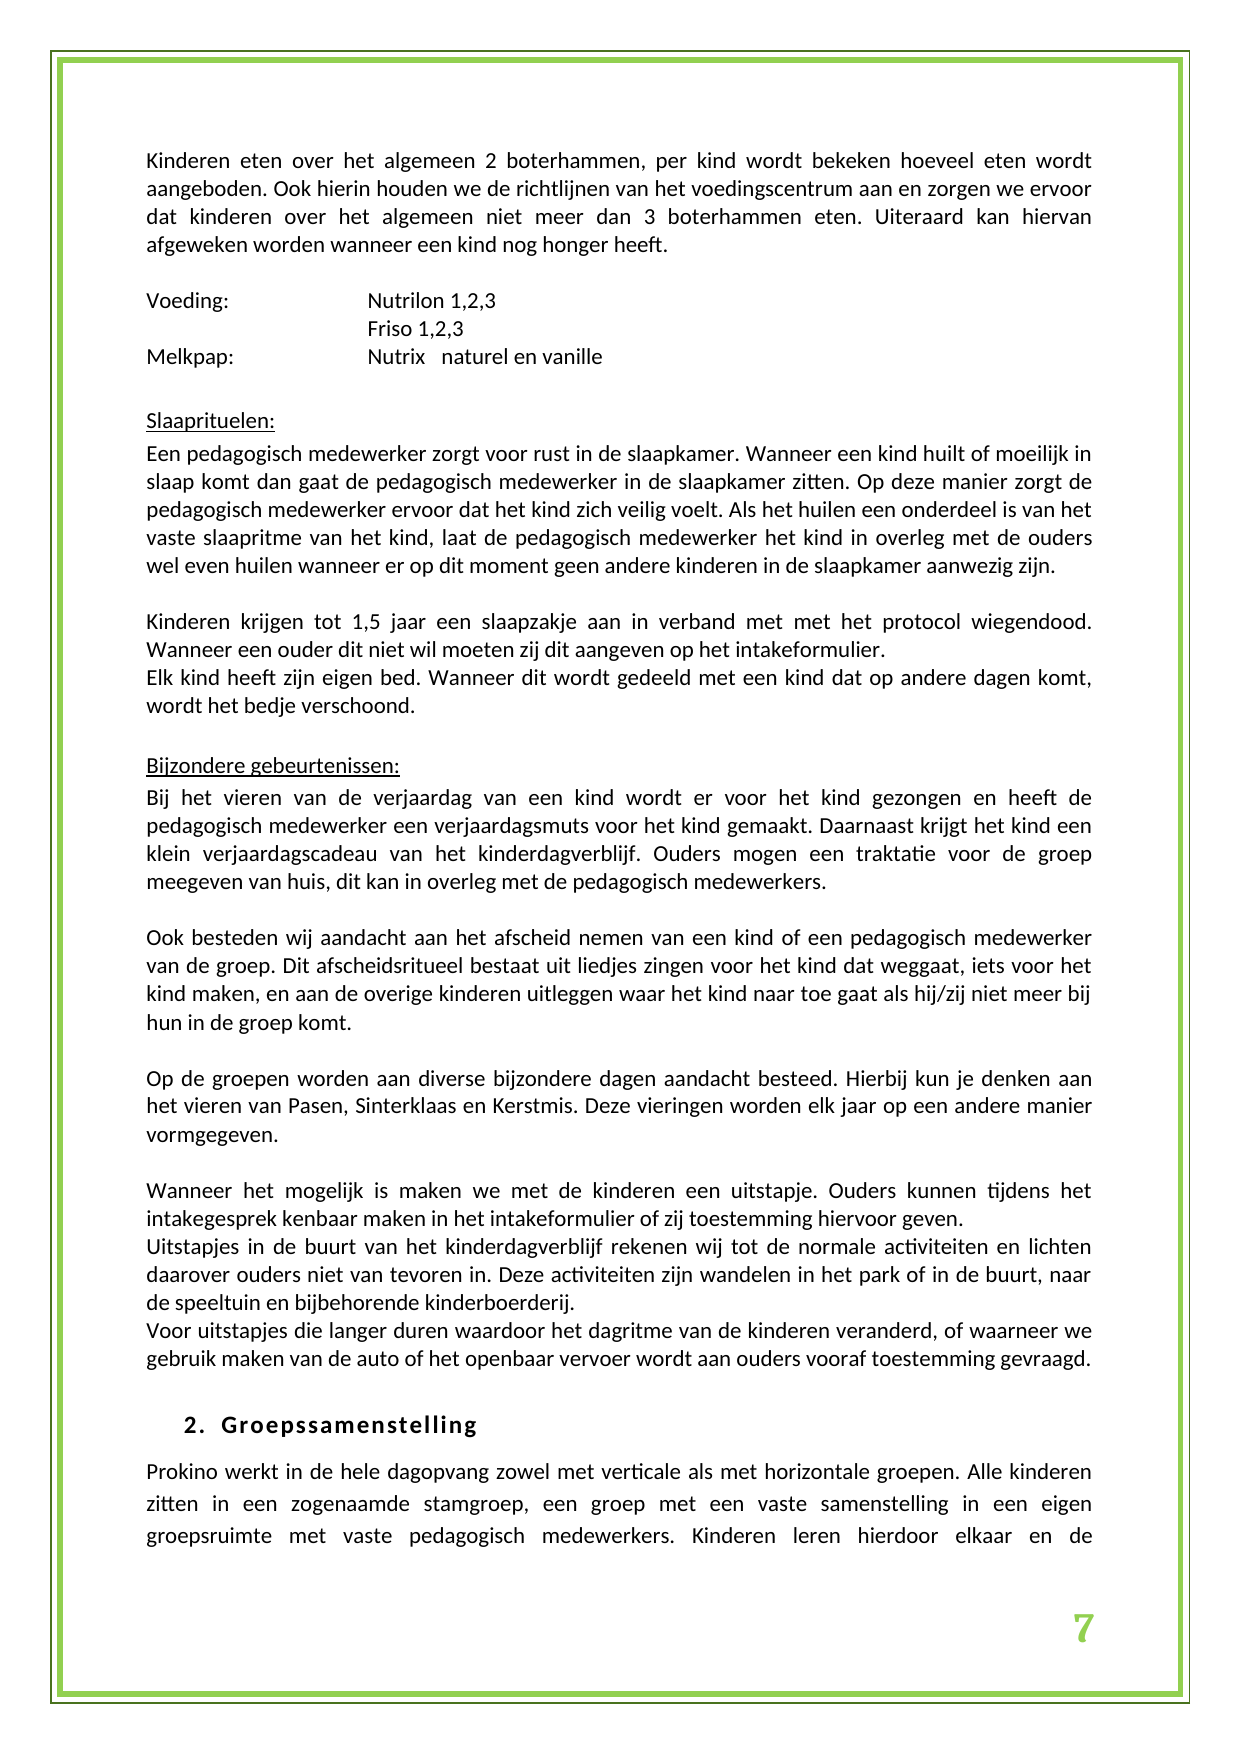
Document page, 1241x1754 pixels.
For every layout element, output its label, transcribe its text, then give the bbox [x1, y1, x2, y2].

text Een pedagogisch medewerker zorgt voor rust in de slaapkamer. Wanneer een kind huilt of moeilijk in slaap komt dan gaat de pedagogisch medewerker in de slaapkamer zitten. Op deze manier zorgt de pedagogisch medewerker ervoor dat het kind zich veilig voelt. Als het huilen een onderdeel is van het vaste slaapritme van het kind, laat de pedagogisch medewerker het kind in overleg met de ouders wel even huilen wanneer er op dit moment geen andere kinderen in de slaapkamer aanwezig zijn. [146, 439, 1094, 579]
text Slaaprituelen: [146, 407, 1094, 435]
text Voeding: Nutrilon 1,2,3 [146, 286, 1094, 314]
list Groepssamenstelling [184, 1409, 1094, 1440]
text Bij het vieren van de verjaardag van een kind wordt er voor het kind gezongen en heeft de pedagogisch medewerker een verjaardagsmuts voor het kind gemaakt. Daarnaast krijgt het kind een klein verjaardagscadeau van het kinderdagverblijf. Ouders mogen een traktatie voor de groep meegeven van huis, dit kan in overleg met de pedagogisch medewerkers. [146, 783, 1094, 896]
text Kinderen eten over het algemeen 2 boterhammen, per kind wordt bekeken hoeveel eten wordt aangeboden. Ook hierin houden we de richtlijnen van het voedingscentrum aan en zorgen we ervoor dat kinderen over het algemeen niet meer dan 3 boterhammen eten. Uiteraard kan hiervan afgeweken worden wanneer een kind nog honger heeft. [146, 146, 1094, 258]
text Kinderen krijgen tot 1,5 jaar een slaapzakje aan in verband met met het protocol wiegendood. Wanneer een ouder dit niet wil moeten zij dit aangeven op het intakeformulier. [146, 607, 1094, 663]
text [146, 1457, 1094, 1549]
text Op de groepen worden aan diverse bijzondere dagen aandacht besteed. Hierbij kun je denken aan het vieren van Pasen, Sinterklaas en Kerstmis. Deze vieringen worden elk jaar op een andere manier vormgegeven. [146, 1064, 1094, 1148]
text Elk kind heeft zijn eigen bed. Wanneer dit wordt gedeeld met een kind dat op andere dagen komt, wordt het bedje verschoond. [146, 663, 1094, 719]
text Bijzondere gebeurtenissen: [146, 751, 1094, 779]
text Wanneer het mogelijk is maken we met de kinderen een uitstapje. Ouders kunnen tijdens het intakegesprek kenbaar maken in het intakeformulier of zij toestemming hiervoor geven. [146, 1176, 1094, 1232]
text Ook besteden wij aandacht aan het afscheid nemen van een kind of een pedagogisch medewerker van de groep. Dit afscheidsritueel bestaat uit liedjes zingen voor het kind dat weggaat, iets voor het kind maken, en aan de overige kinderen uitleggen waar het kind naar toe gaat als hij/zij niet meer bij hun in de groep komt. [146, 923, 1094, 1036]
text Melkpap: Nutrix naturel en vanille [146, 342, 1094, 370]
text Voor uitstapjes die langer duren waardoor het dagritme van de kinderen veranderd, of waarneer we gebruik maken van de auto of het openbaar vervoer wordt aan ouders vooraf toestemming gevraagd. [146, 1316, 1094, 1372]
text Uitstapjes in de buurt van het kinderdagverblijf rekenen wij tot de normale activiteiten en lichten daarover ouders niet van tevoren in. Deze activiteiten zijn wandelen in het park of in de buurt, naar de speeltuin en bijbehorende kinderboerderij. [146, 1232, 1094, 1316]
text Friso 1,2,3 [146, 314, 1094, 342]
